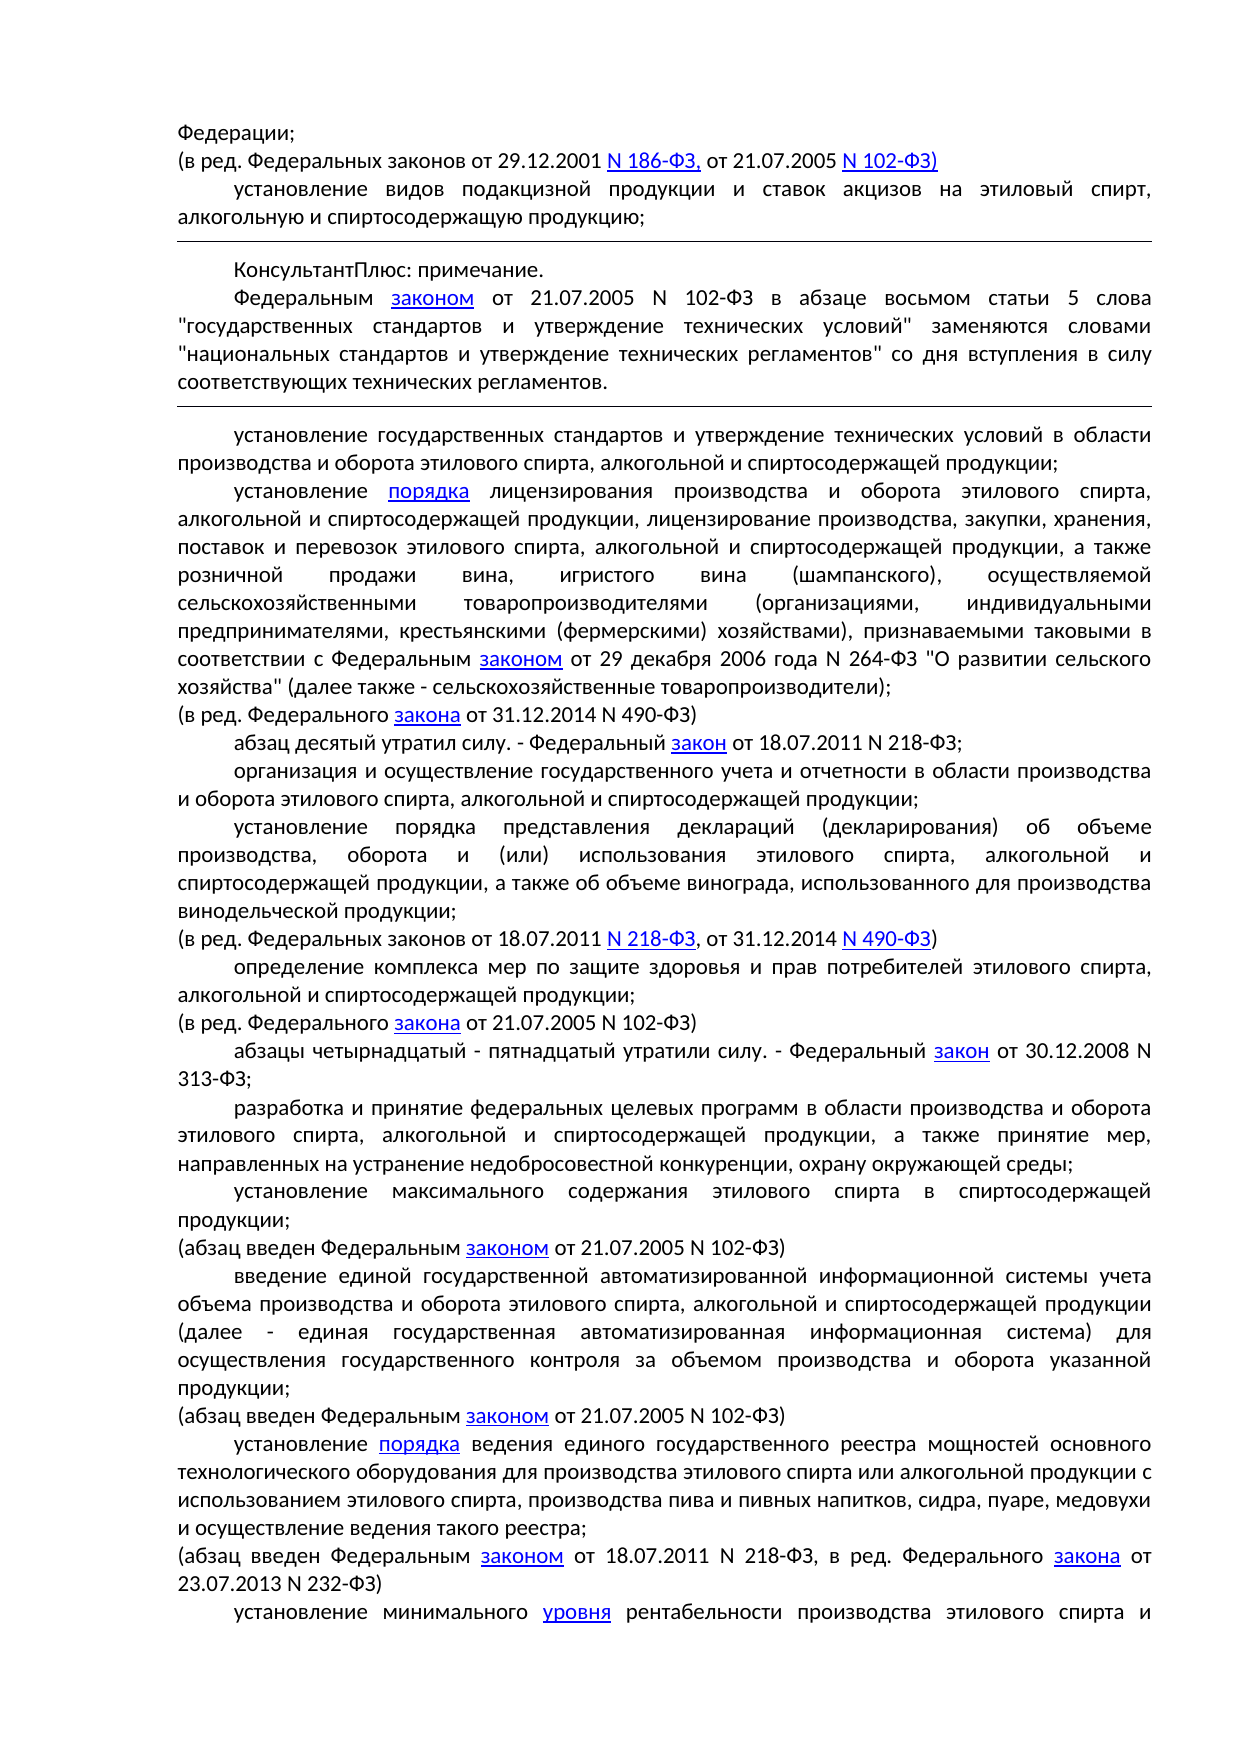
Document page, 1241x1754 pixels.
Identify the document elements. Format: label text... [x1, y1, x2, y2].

text Федеральным законом от 21.07.2005 N 102-ФЗ в абзаце восьмом статьи 5 слова "государственных стандартов и утверждение технических условий" заменяются словами "национальных стандартов и утверждение технических регламентов" со дня вступления в силу соответствующих технических регламентов. [177, 283, 1152, 395]
text установление максимального содержания этилового спирта в спиртосодержащей продукции; [177, 1177, 1152, 1233]
text разработка и принятие федеральных целевых программ в области производства и оборота этилового спирта, алкогольной и спиртосодержащей продукции, а также принятие мер, направленных на устранение недобросовестной конкуренции, охрану окружающей среды; [177, 1093, 1152, 1177]
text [177, 1597, 1152, 1625]
text абзацы четырнадцатый - пятнадцатый утратили силу. - Федеральный закон от 30.12.2008 N 313-ФЗ; [177, 1037, 1152, 1093]
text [177, 118, 1152, 146]
text (в ред. Федеральных законов от 18.07.2011 N 218-ФЗ, от 31.12.2014 N 490-ФЗ) [177, 924, 1152, 952]
text (абзац введен Федеральным законом от 21.07.2005 N 102-ФЗ) [177, 1233, 1152, 1261]
text установление видов подакцизной продукции и ставок акцизов на этиловый спирт, алкогольную и спиртосодержащую продукцию; [177, 174, 1152, 230]
text (абзац введен Федеральным законом от 21.07.2005 N 102-ФЗ) [177, 1401, 1152, 1429]
text (абзац введен Федеральным законом от 18.07.2011 N 218-ФЗ, в ред. Федерального закона от 23.07.2013 N 232-ФЗ) [177, 1541, 1152, 1597]
text абзац десятый утратил силу. - Федеральный закон от 18.07.2011 N 218-ФЗ; [177, 728, 1152, 756]
text установление порядка представления деклараций (декларирования) об объеме производства, оборота и (или) использования этилового спирта, алкогольной и спиртосодержащей продукции, а также об объеме винограда, использованного для производства винодельческой продукции; [177, 812, 1152, 924]
text (в ред. Федеральных законов от 29.12.2001 N 186-ФЗ, от 21.07.2005 N 102-ФЗ) [177, 146, 1152, 174]
text введение единой государственной автоматизированной информационной системы учета объема производства и оборота этилового спирта, алкогольной и спиртосодержащей продукции (далее - единая государственная автоматизированная информационная система) для осуществления государственного контроля за объемом производства и оборота указанной продукции; [177, 1261, 1152, 1401]
text КонсультантПлюс: примечание. [177, 255, 1152, 283]
text определение комплекса мер по защите здоровья и прав потребителей этилового спирта, алкогольной и спиртосодержащей продукции; [177, 952, 1152, 1008]
text установление порядка ведения единого государственного реестра мощностей основного технологического оборудования для производства этилового спирта или алкогольной продукции с использованием этилового спирта, производства пива и пивных напитков, сидра, пуаре, медовухи и осуществление ведения такого реестра; [177, 1429, 1152, 1541]
text установление порядка лицензирования производства и оборота этилового спирта, алкогольной и спиртосодержащей продукции, лицензирование производства, закупки, хранения, поставок и перевозок этилового спирта, алкогольной и спиртосодержащей продукции, а также розничной продажи вина, игристого вина (шампанского), осуществляемой сельскохозяйственными товаропроизводителями (организациями, индивидуальными предпринимателями, крестьянскими (фермерскими) хозяйствами), признаваемыми таковыми в соответствии с Федеральным законом от 29 декабря 2006 года N 264-ФЗ "О развитии сельского хозяйства" (далее также - сельскохозяйственные товаропроизводители); [177, 476, 1152, 700]
text (в ред. Федерального закона от 31.12.2014 N 490-ФЗ) [177, 700, 1152, 728]
text установление государственных стандартов и утверждение технических условий в области производства и оборота этилового спирта, алкогольной и спиртосодержащей продукции; [177, 420, 1152, 476]
text организация и осуществление государственного учета и отчетности в области производства и оборота этилового спирта, алкогольной и спиртосодержащей продукции; [177, 756, 1152, 812]
text (в ред. Федерального закона от 21.07.2005 N 102-ФЗ) [177, 1008, 1152, 1037]
